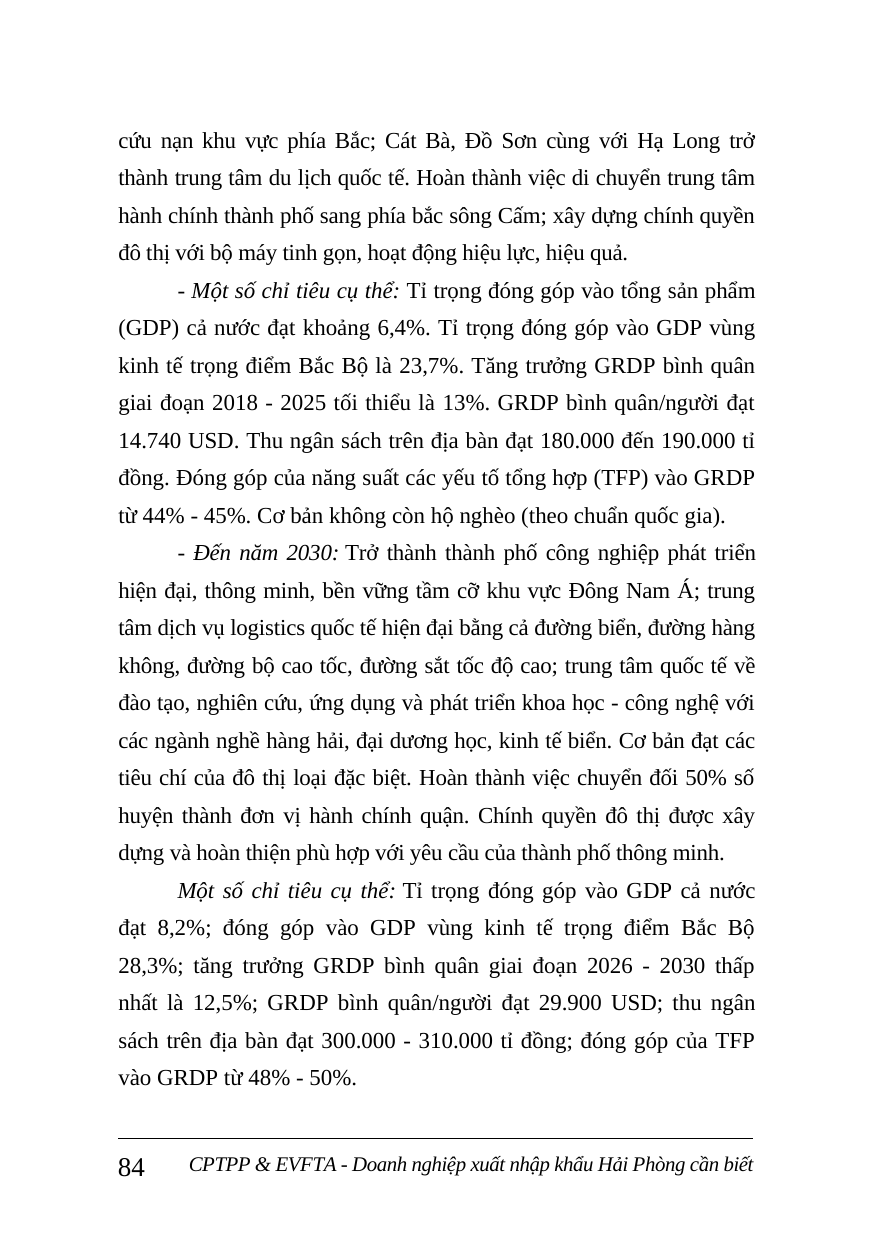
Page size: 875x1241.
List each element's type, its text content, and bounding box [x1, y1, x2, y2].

text - Đến năm 2030: Trở thành thành phố công nghiệp phát triển hiện đại, thông minh, bền vững tầm cỡ khu vực Đông Nam Á; trung tâm dịch vụ logistics quốc tế hiện đại bằng cả đường biển, đường hàng không, đường bộ cao tốc, đường sắt tốc độ cao; trung tâm quốc tế về đào tạo, nghiên cứu, ứng dụng và phát triển khoa học - công nghệ với các ngành nghề hàng hải, đại dương học, kinh tế biển. Cơ bản đạt các tiêu chí của đô thị loại đặc biệt. Hoàn thành việc chuyển đối 50% số huyện thành đơn vị hành chính quận. Chính quyền đô thị được xây dựng và hoàn thiện phù hợp với yêu cầu của thành phố thông minh. [118, 531, 756, 868]
text - Một số chỉ tiêu cụ thể: Tỉ trọng đóng góp vào tổng sản phẩm (GDP) cả nước đạt khoảng 6,4%. Tỉ trọng đóng góp vào GDP vùng kinh tế trọng điểm Bắc Bộ là 23,7%. Tăng trưởng GRDP bình quân giai đoạn 2018 - 2025 tối thiểu là 13%. GRDP bình quân/người đạt 14.740 USD. Thu ngân sách trên địa bàn đạt 180.000 đến 190.000 tỉ đồng. Đóng góp của năng suất các yếu tố tổng hợp (TFP) vào GRDP từ 44% - 45%. Cơ bản không còn hộ nghèo (theo chuẩn quốc gia). [118, 268, 756, 531]
text Một số chỉ tiêu cụ thể: Tỉ trọng đóng góp vào GDP cả nước đạt 8,2%; đóng góp vào GDP vùng kinh tế trọng điểm Bắc Bộ 28,3%; tăng trưởng GRDP bình quân giai đoạn 2026 - 2030 thấp nhất là 12,5%; GRDP bình quân/người đạt 29.900 USD; thu ngân sách trên địa bàn đạt 300.000 - 310.000 tỉ đồng; đóng góp của TFP vào GRDP từ 48% - 50%. [118, 868, 756, 1093]
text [118, 118, 756, 268]
